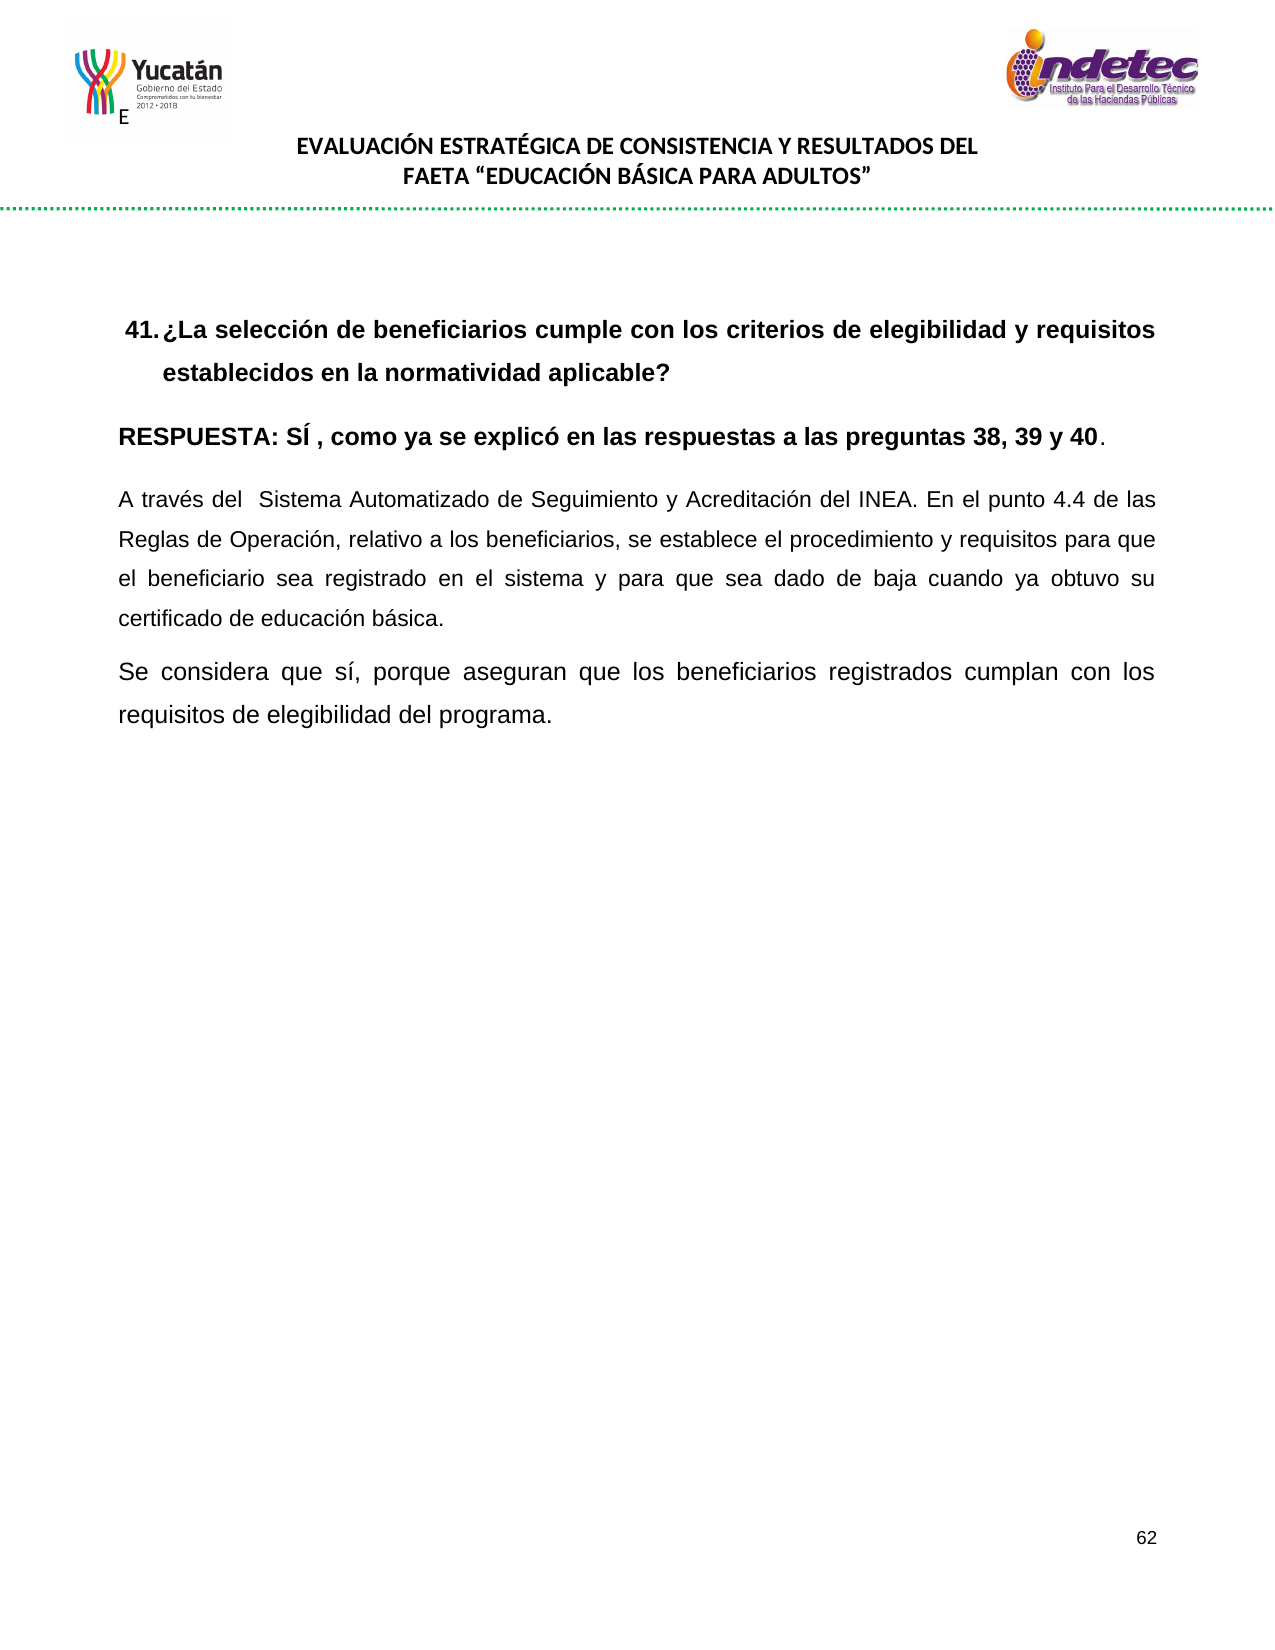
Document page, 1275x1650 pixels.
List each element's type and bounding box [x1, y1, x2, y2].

picture [1006, 29, 1199, 109]
picture [60, 15, 236, 148]
